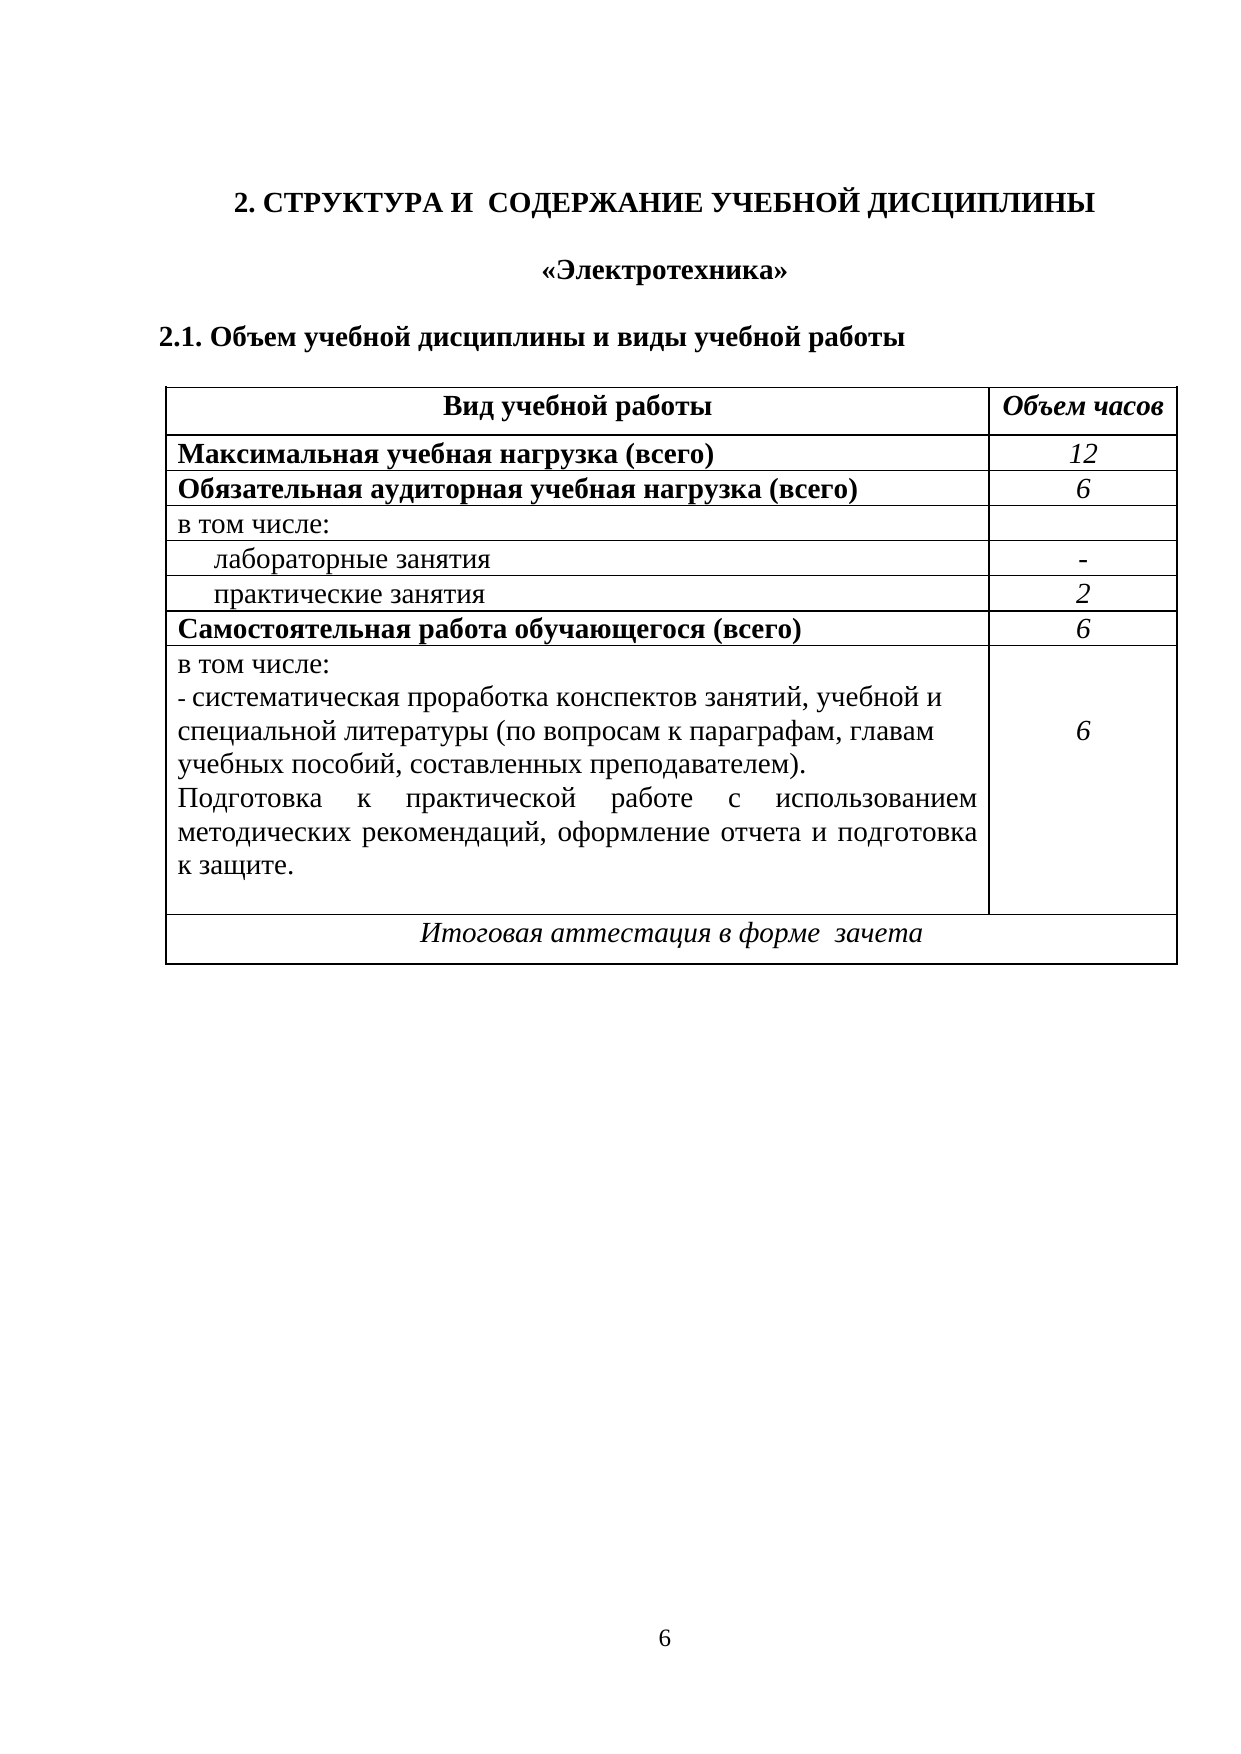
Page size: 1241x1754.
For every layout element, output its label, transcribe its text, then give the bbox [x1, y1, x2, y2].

text 2. СТРУКТУРА И СОДЕРЖАНИЕ УЧЕБНОЙ ДИСЦИПЛИНЫ [177, 185, 1152, 219]
table_header Вид учебной работы [167, 388, 988, 434]
text «Электротехника» [177, 252, 1152, 286]
table_cell Самостоятельная работа обучающегося (всего) [167, 612, 988, 645]
table_cell 2 [990, 576, 1176, 610]
table_header Объем часов [990, 388, 1176, 434]
table_cell Максимальная учебная нагрузка (всего) [167, 436, 988, 469]
text 2.1. Объем учебной дисциплины и виды учебной работы [158, 319, 1152, 353]
table_cell - [990, 541, 1176, 575]
table_cell 12 [990, 436, 1176, 469]
table_cell в том числе: - систематическая проработка конспектов занятий, учебной и специальной литературы (по вопросам к параграфам, главам учебных пособий, составленных преподавателем). Подготовка к практической работе с использованием методических рекомендаций, оформление отчета и подготовка к защите. [167, 646, 988, 914]
table_cell лабораторные занятия [167, 541, 988, 575]
table_cell [990, 506, 1176, 540]
table_cell 6 [990, 471, 1176, 504]
table_cell Обязательная аудиторная учебная нагрузка (всего) [167, 471, 988, 504]
table_cell 6 [990, 612, 1176, 645]
table_cell 6 [990, 646, 1176, 914]
table_cell практические занятия [167, 576, 988, 610]
table_cell Итоговая аттестация в форме зачета [167, 915, 1176, 963]
table_cell в том числе: [167, 506, 988, 540]
